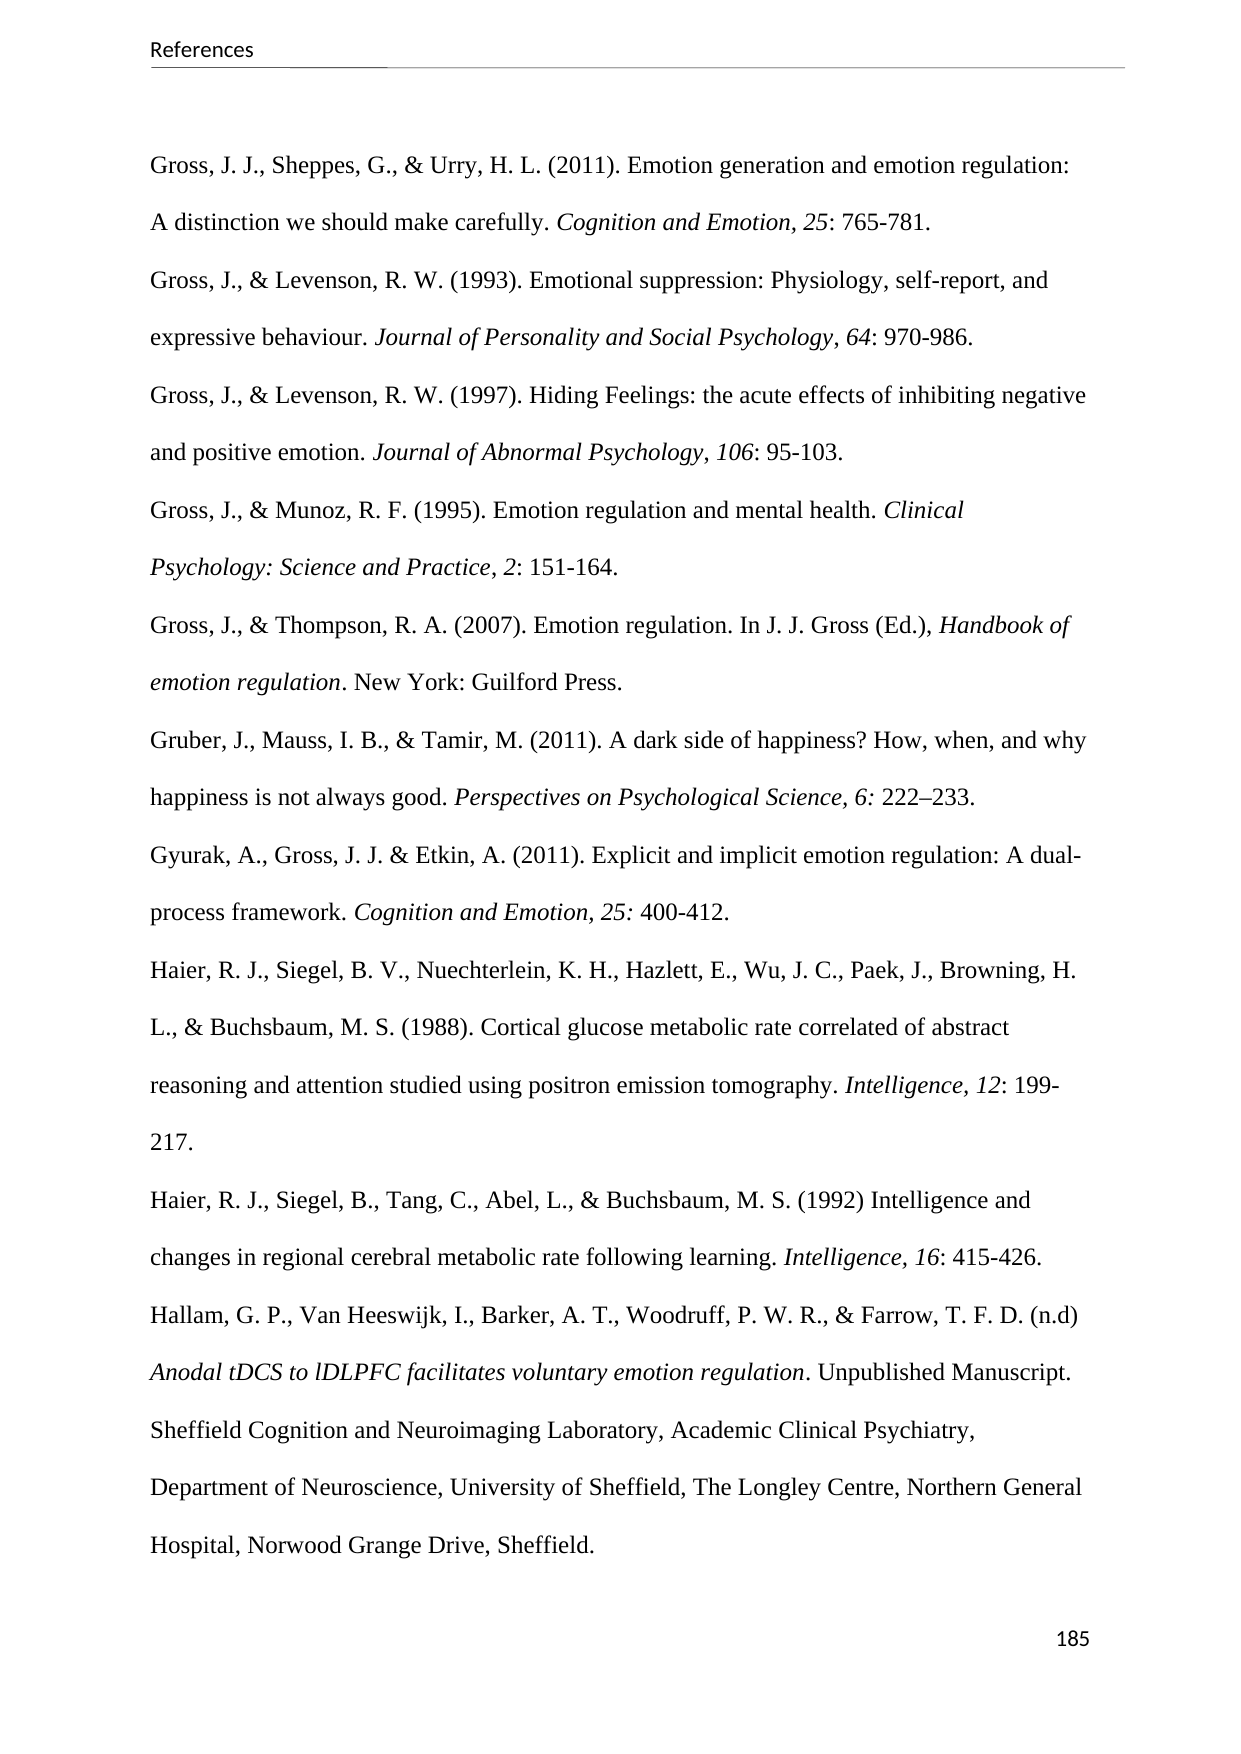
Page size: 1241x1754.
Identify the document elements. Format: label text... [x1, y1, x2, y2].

text Gruber, J., Mauss, I. B., & Tamir, M. (2011). A dark side of happiness? How, when, and why happiness is not always good. Perspectives on Psychological Science, 6: 222–233. [150, 725, 1090, 811]
text Gross, J., & Levenson, R. W. (1997). Hiding Feelings: the acute effects of inhibiting negative and positive emotion. Journal of Abnormal Psychology, 106: 95-103. [150, 380, 1090, 466]
text Haier, R. J., Siegel, B. V., Nuechterlein, K. H., Hazlett, E., Wu, J. C., Paek, J., Browning, H. L., & Buchsbaum, M. S. (1988). Cortical glucose metabolic rate correlated of abstract reasoning and attention studied using positron emission tomography. Intelligence, 12: 199-217. [150, 955, 1090, 1156]
text Haier, R. J., Siegel, B., Tang, C., Abel, L., & Buchsbaum, M. S. (1992) Intelligence and changes in regional cerebral metabolic rate following learning. Intelligence, 16: 415-426. [150, 1185, 1090, 1271]
text Gyurak, A., Gross, J. J. & Etkin, A. (2011). Explicit and implicit emotion regulation: A dual-process framework. Cognition and Emotion, 25: 400-412. [150, 840, 1090, 926]
text Hallam, G. P., Van Heeswijk, I., Barker, A. T., Woodruff, P. W. R., & Farrow, T. F. D. (n.d) Anodal tDCS to lDLPFC facilitates voluntary emotion regulation. Unpublished Manuscript. Sheffield Cognition and Neuroimaging Laboratory, Academic Clinical Psychiatry, Department of Neuroscience, University of Sheffield, The Longley Centre, Northern General Hospital, Norwood Grange Drive, Sheffield. [150, 1300, 1090, 1559]
text Gross, J., & Munoz, R. F. (1995). Emotion regulation and mental health. Clinical Psychology: Science and Practice, 2: 151-164. [150, 495, 1090, 581]
text Gross, J., & Thompson, R. A. (2007). Emotion regulation. In J. J. Gross (Ed.), Handbook of emotion regulation. New York: Guilford Press. [150, 610, 1090, 696]
text Gross, J., & Levenson, R. W. (1993). Emotional suppression: Physiology, self-report, and expressive behaviour. Journal of Personality and Social Psychology, 64: 970-986. [150, 265, 1090, 351]
text Gross, J. J., Sheppes, G., & Urry, H. L. (2011). Emotion generation and emotion regulation: A distinction we should make carefully. Cognition and Emotion, 25: 765-781. [150, 150, 1090, 236]
